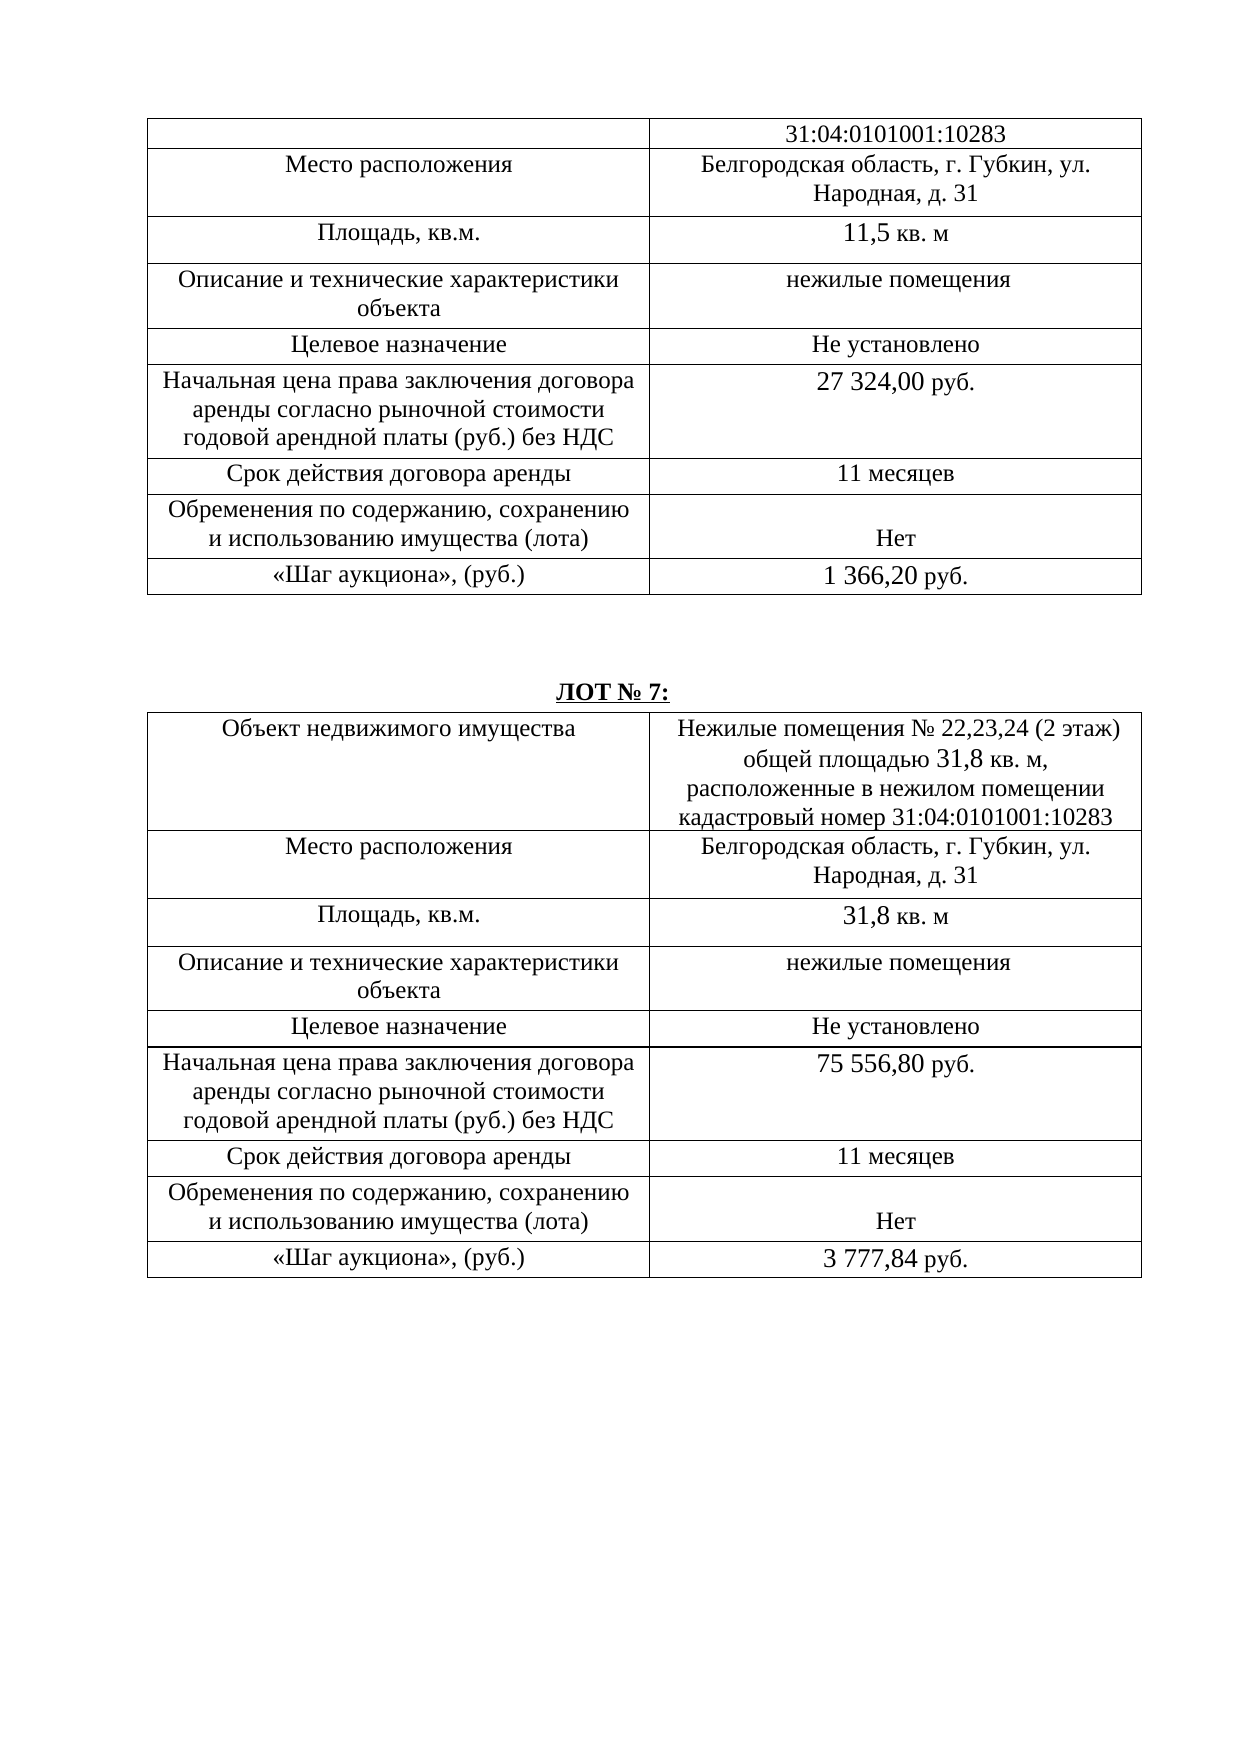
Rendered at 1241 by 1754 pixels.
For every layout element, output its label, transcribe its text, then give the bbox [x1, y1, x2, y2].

table_cell 11,5 кв. м [650, 217, 1141, 263]
table_cell 31,8 кв. м [650, 899, 1141, 946]
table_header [148, 119, 649, 148]
table_cell Белгородская область, г. Губкин, ул. Народная, д. 31 [650, 831, 1141, 898]
table_cell 11 месяцев [650, 1141, 1141, 1176]
table_cell 3 777,84 руб. [650, 1242, 1141, 1277]
table_cell Начальная цена права заключения договора аренды согласно рыночной стоимости годовой арендной платы (руб.) без НДС [148, 1048, 649, 1140]
table_cell нежилые помещения [650, 264, 1141, 328]
table_cell Обременения по содержанию, сохранению и использованию имущества (лота) [148, 495, 649, 558]
table_cell Целевое назначение [148, 329, 649, 364]
table_header Нежилые помещения № 22,23,24 (2 этаж) общей площадью 31,8 кв. м, расположенные в нежилом помещении кадастровый номер 31:04:0101001:10283 [650, 713, 1141, 830]
table_cell «Шаг аукциона», (руб.) [148, 1242, 649, 1277]
table_cell Площадь, кв.м. [148, 899, 649, 946]
table_cell Площадь, кв.м. [148, 217, 649, 263]
table_cell Описание и технические характеристики объекта [148, 947, 649, 1010]
table_cell Описание и технические характеристики объекта [148, 264, 649, 328]
table_cell Нет [650, 495, 1141, 558]
table_cell Срок действия договора аренды [148, 1141, 649, 1176]
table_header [650, 119, 1141, 148]
table_cell Начальная цена права заключения договора аренды согласно рыночной стоимости годовой арендной платы (руб.) без НДС [148, 365, 649, 457]
table_header Объект недвижимого имущества [148, 713, 649, 830]
table_cell 1 366,20 руб. [650, 559, 1141, 594]
table_cell Нет [650, 1177, 1141, 1241]
table_cell 75 556,80 руб. [650, 1048, 1141, 1140]
table_cell Обременения по содержанию, сохранению и использованию имущества (лота) [148, 1177, 649, 1241]
table_cell Целевое назначение [148, 1011, 649, 1046]
table_cell нежилые помещения [650, 947, 1141, 1010]
table_cell Не установлено [650, 1011, 1141, 1046]
table_cell «Шаг аукциона», (руб.) [148, 559, 649, 594]
table_cell Место расположения [148, 149, 649, 216]
list ЛОТ № 7: [148, 677, 1078, 706]
table_cell Место расположения [148, 831, 649, 898]
table_cell Не установлено [650, 329, 1141, 364]
table_cell 27 324,00 руб. [650, 365, 1141, 457]
table_cell Белгородская область, г. Губкин, ул. Народная, д. 31 [650, 149, 1141, 216]
table_cell 11 месяцев [650, 459, 1141, 493]
table_cell Срок действия договора аренды [148, 459, 649, 493]
